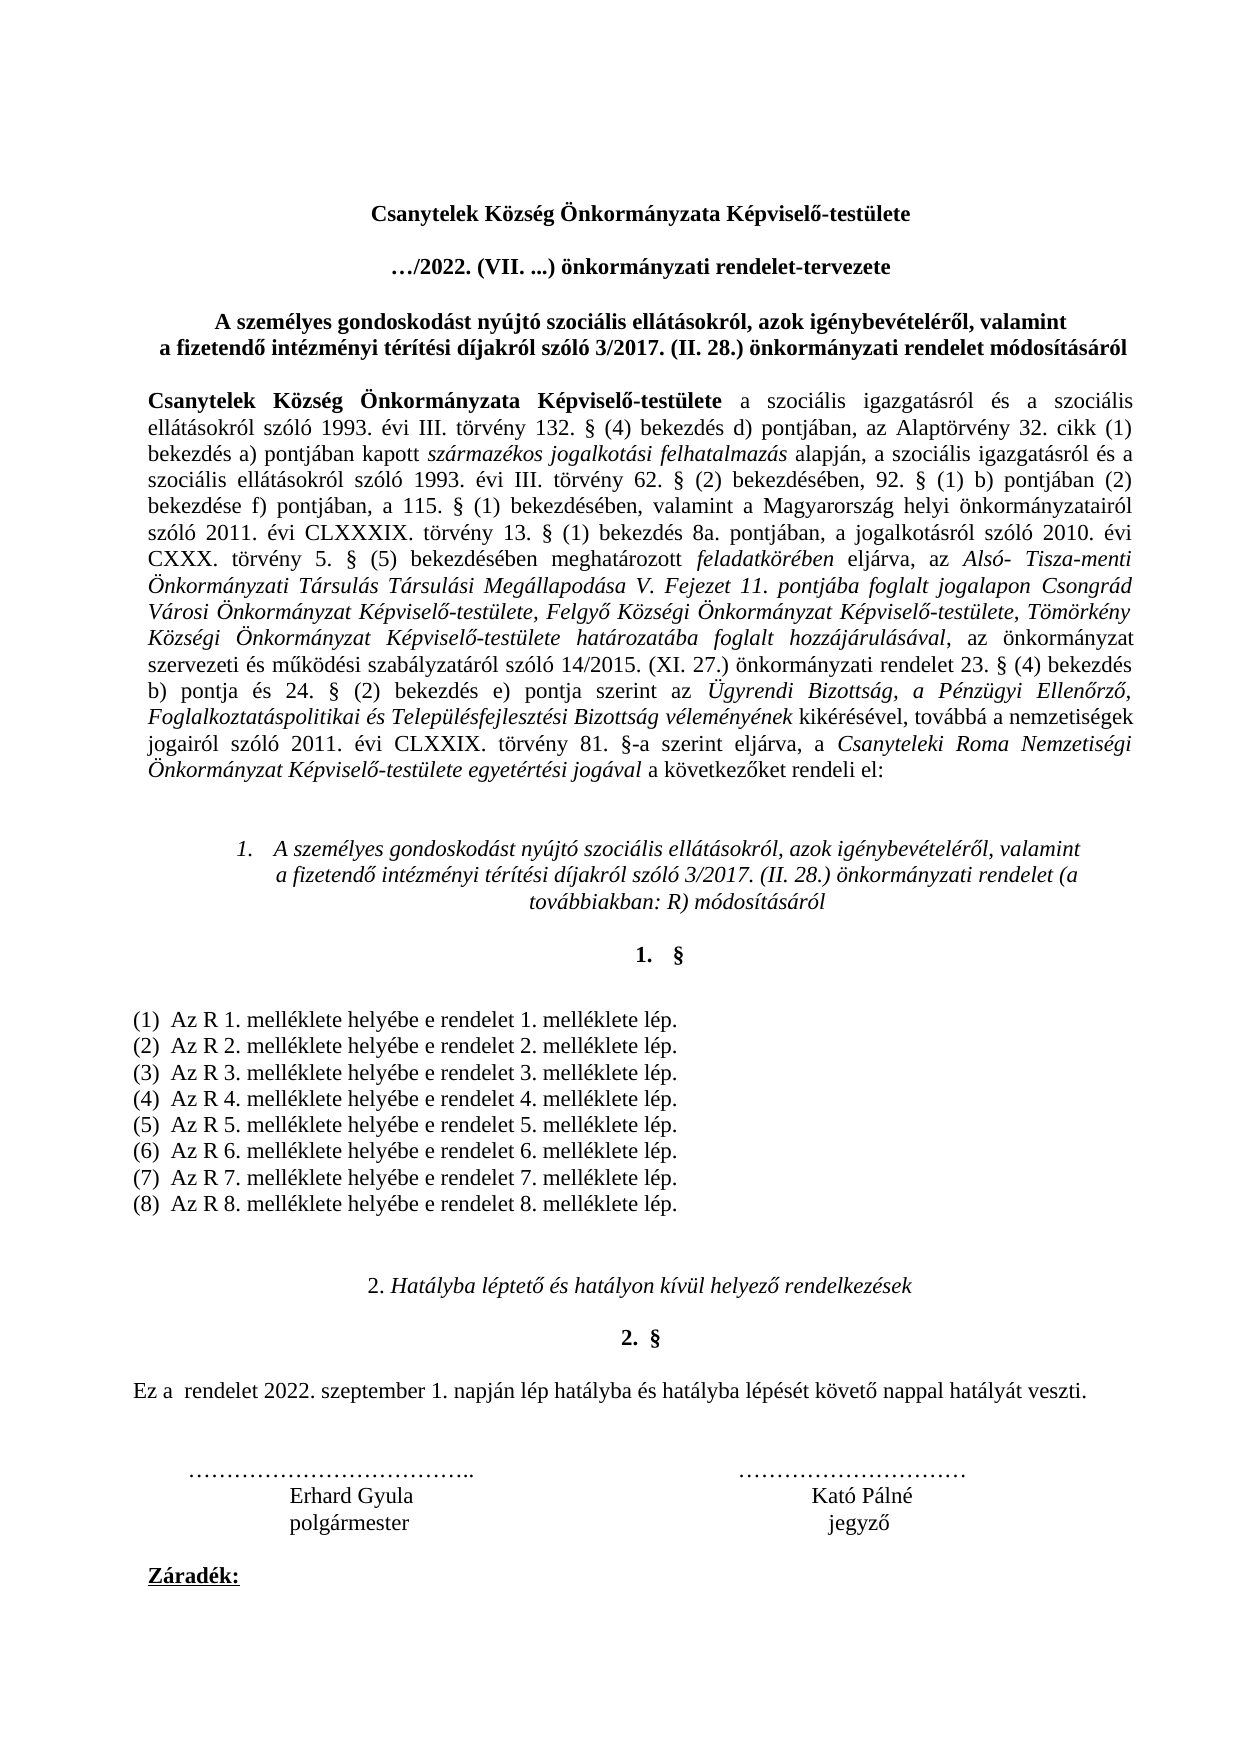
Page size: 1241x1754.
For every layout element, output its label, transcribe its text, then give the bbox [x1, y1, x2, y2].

text 2. § [148, 1324, 1134, 1351]
text A személyes gondoskodást nyújtó szociális ellátásokról, azok igénybevételéről, valamint [148, 308, 1134, 334]
text ……………………………….. ………………………… [148, 1456, 1134, 1483]
text 2. Hatályba léptető és hatályon kívül helyező rendelkezések [148, 1272, 1134, 1298]
list § [185, 941, 1134, 967]
text a fizetendő intézményi térítési díjakról szóló 3/2017. (II. 28.) önkormányzati rendelet módosításáról [148, 334, 1134, 361]
list Az R 1. melléklete helyébe e rendelet 1. melléklete lép. [133, 1006, 1134, 1032]
list Az R 8. melléklete helyébe e rendelet 8. melléklete lép. [133, 1190, 1134, 1217]
list Az R 4. melléklete helyébe e rendelet 4. melléklete lép. [133, 1085, 1134, 1111]
list Az R 6. melléklete helyébe e rendelet 6. melléklete lép. [133, 1138, 1134, 1164]
text Csanytelek Község Önkormányzata Képviselő-testülete [148, 200, 1134, 227]
list Az R 3. melléklete helyébe e rendelet 3. melléklete lép. [133, 1058, 1134, 1085]
text a fizetendő intézményi térítési díjakról szóló 3/2017. (II. 28.) önkormányzati rendelet (a továbbiakban: R) módosításáról [223, 862, 1134, 914]
text polgármester jegyző [221, 1509, 1134, 1535]
list A személyes gondoskodást nyújtó szociális ellátásokról, azok igénybevételéről, valamint [185, 835, 1134, 862]
text Erhard Gyula Kató Pálné [272, 1483, 1134, 1509]
text Csanytelek Község Önkormányzata Képviselő-testülete a szociális igazgatásról és a szociális ellátásokról szóló 1993. évi III. törvény 132. § (4) bekezdés d) pontjában, az Alaptörvény 32. cikk (1) bekezdés a) pontjában kapott származékos jogalkotási felhatalmazás alapján, a szociális igazgatásról és a szociális ellátásokról szóló 1993. évi III. törvény 62. § (2) bekezdésében, 92. § (1) b) pontjában (2) bekezdése f) pontjában, a 115. § (1) bekezdésében, valamint a Magyarország helyi önkormányzatairól szóló 2011. évi CLXXXIX. törvény 13. § (1) bekezdés 8a. pontjában, a jogalkotásról szóló 2010. évi CXXX. törvény 5. § (5) bekezdésében meghatározott feladatkörében eljárva, az Alsó- Tisza-menti Önkormányzati Társulás Társulási Megállapodása V. Fejezet 11. pontjába foglalt jogalapon Csongrád Városi Önkormányzat Képviselő-testülete, Felgyő Községi Önkormányzat Képviselő-testülete, Tömörkény Községi Önkormányzat Képviselő-testülete határozatába foglalt hozzájárulásával, az önkormányzat szervezeti és működési szabályzatáról szóló 14/2015. (XI. 27.) önkormányzati rendelet 23. § (4) bekezdés b) pontja és 24. § (2) bekezdés e) pontja szerint az Ügyrendi Bizottság, a Pénzügyi Ellenőrző, Foglalkoztatáspolitikai és Településfejlesztési Bizottság véleményének kikérésével, továbbá a nemzetiségek jogairól szóló 2011. évi CLXXIX. törvény 81. §-a szerint eljárva, a Csanyteleki Roma Nemzetiségi Önkormányzat Képviselő-testülete egyetértési jogával a következőket rendeli el: [148, 387, 1134, 782]
text Záradék: [148, 1562, 1134, 1588]
text Ez a rendelet 2022. szeptember 1. napján lép hatályba és hatályba lépését követő nappal hatályát veszti. [133, 1377, 1092, 1403]
text …/2022. (VII. ...) önkormányzati rendelet-tervezete [148, 253, 1134, 308]
list Az R 7. melléklete helyébe e rendelet 7. melléklete lép. [133, 1164, 1134, 1190]
list Az R 2. melléklete helyébe e rendelet 2. melléklete lép. [133, 1032, 1134, 1058]
list Az R 5. melléklete helyébe e rendelet 5. melléklete lép. [133, 1111, 1134, 1138]
